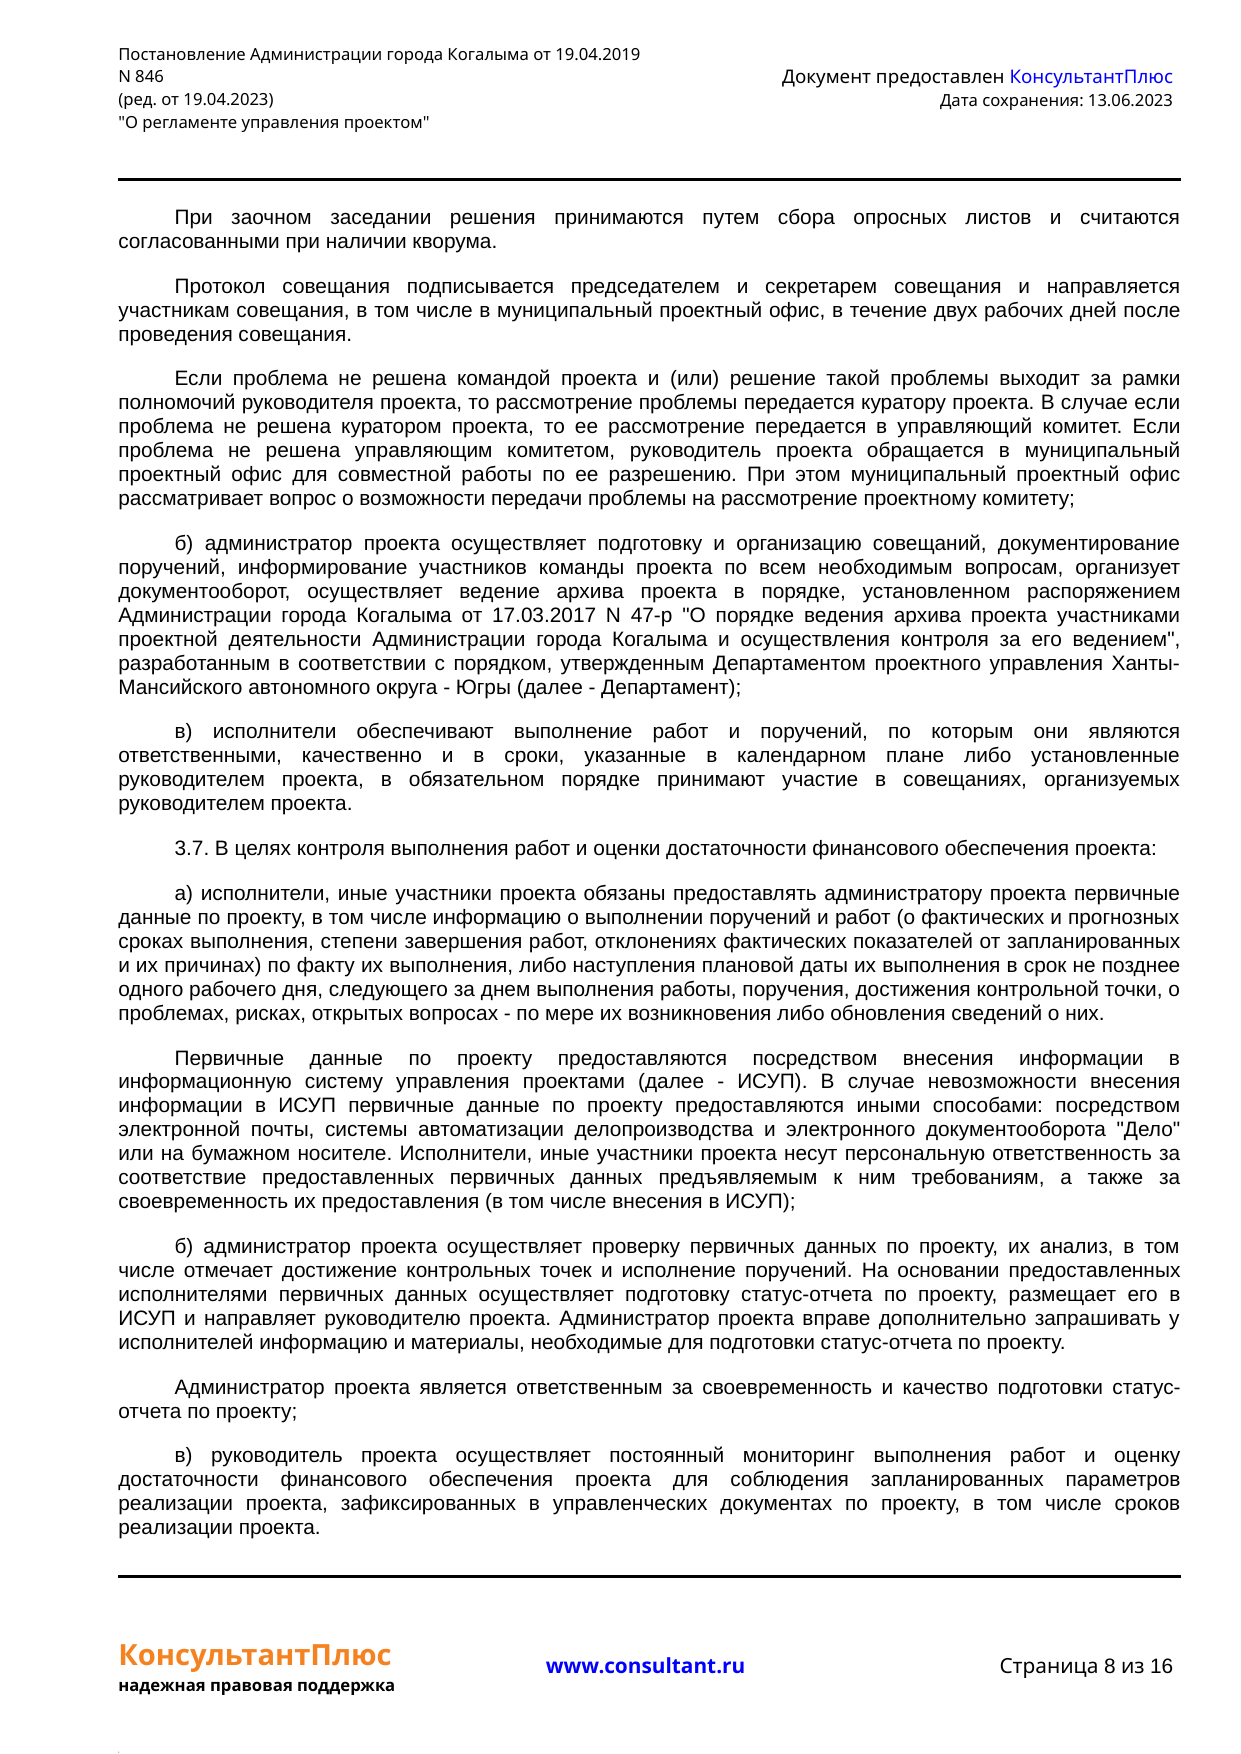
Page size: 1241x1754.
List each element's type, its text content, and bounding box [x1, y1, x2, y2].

text При заочном заседании решения принимаются путем сбора опросных листов и считаются согласованными при наличии кворума. [118, 205, 1181, 253]
text б) администратор проекта осуществляет проверку первичных данных по проекту, их анализ, в том числе отмечает достижение контрольных точек и исполнение поручений. На основании предоставленных исполнителями первичных данных осуществляет подготовку статус-отчета по проекту, размещает его в ИСУП и направляет руководителю проекта. Администратор проекта вправе дополнительно запрашивать у исполнителей информацию и материалы, необходимые для подготовки статус-отчета по проекту. [118, 1234, 1181, 1354]
text 3.7. В целях контроля выполнения работ и оценки достаточности финансового обеспечения проекта: [118, 836, 1181, 860]
text Администратор проекта является ответственным за своевременность и качество подготовки статус-отчета по проекту; [118, 1374, 1181, 1422]
text Если проблема не решена командой проекта и (или) решение такой проблемы выходит за рамки полномочий руководителя проекта, то рассмотрение проблемы передается куратору проекта. В случае если проблема не решена куратором проекта, то ее рассмотрение передается в управляющий комитет. Если проблема не решена управляющим комитетом, руководитель проекта обращается в муниципальный проектный офис для совместной работы по ее разрешению. При этом муниципальный проектный офис рассматривает вопрос о возможности передачи проблемы на рассмотрение проектному комитету; [118, 366, 1181, 510]
text Протокол совещания подписывается председателем и секретарем совещания и направляется участникам совещания, в том числе в муниципальный проектный офис, в течение двух рабочих дней после проведения совещания. [118, 273, 1181, 345]
text в) исполнители обеспечивают выполнение работ и поручений, по которым они являются ответственными, качественно и в сроки, указанные в календарном плане либо установленные руководителем проекта, в обязательном порядке принимают участие в совещаниях, организуемых руководителем проекта. [118, 719, 1181, 815]
text б) администратор проекта осуществляет подготовку и организацию совещаний, документирование поручений, информирование участников команды проекта по всем необходимым вопросам, организует документооборот, осуществляет ведение архива проекта в порядке, установленном распоряжением Администрации города Когалыма от 17.03.2017 N 47-р "О порядке ведения архива проекта участниками проектной деятельности Администрации города Когалыма и осуществления контроля за его ведением", разработанным в соответствии с порядком, утвержденным Департаментом проектного управления Ханты-Мансийского автономного округа - Югры (далее - Департамент); [118, 531, 1181, 698]
text а) исполнители, иные участники проекта обязаны предоставлять администратору проекта первичные данные по проекту, в том числе информацию о выполнении поручений и работ (о фактических и прогнозных сроках выполнения, степени завершения работ, отклонениях фактических показателей от запланированных и их причинах) по факту их выполнения, либо наступления плановой даты их выполнения в срок не позднее одного рабочего дня, следующего за днем выполнения работы, поручения, достижения контрольной точки, о проблемах, рисках, открытых вопросах - по мере их возникновения либо обновления сведений о них. [118, 881, 1181, 1024]
text в) руководитель проекта осуществляет постоянный мониторинг выполнения работ и оценку достаточности финансового обеспечения проекта для соблюдения запланированных параметров реализации проекта, зафиксированных в управленческих документах по проекту, в том числе сроков реализации проекта. [118, 1443, 1181, 1539]
text Первичные данные по проекту предоставляются посредством внесения информации в информационную систему управления проектами (далее - ИСУП). В случае невозможности внесения информации в ИСУП первичные данные по проекту предоставляются иными способами: посредством электронной почты, системы автоматизации делопроизводства и электронного документооборота "Дело" или на бумажном носителе. Исполнители, иные участники проекта несут персональную ответственность за соответствие предоставленных первичных данных предъявляемым к ним требованиям, а также за своевременность их предоставления (в том числе внесения в ИСУП); [118, 1045, 1181, 1213]
